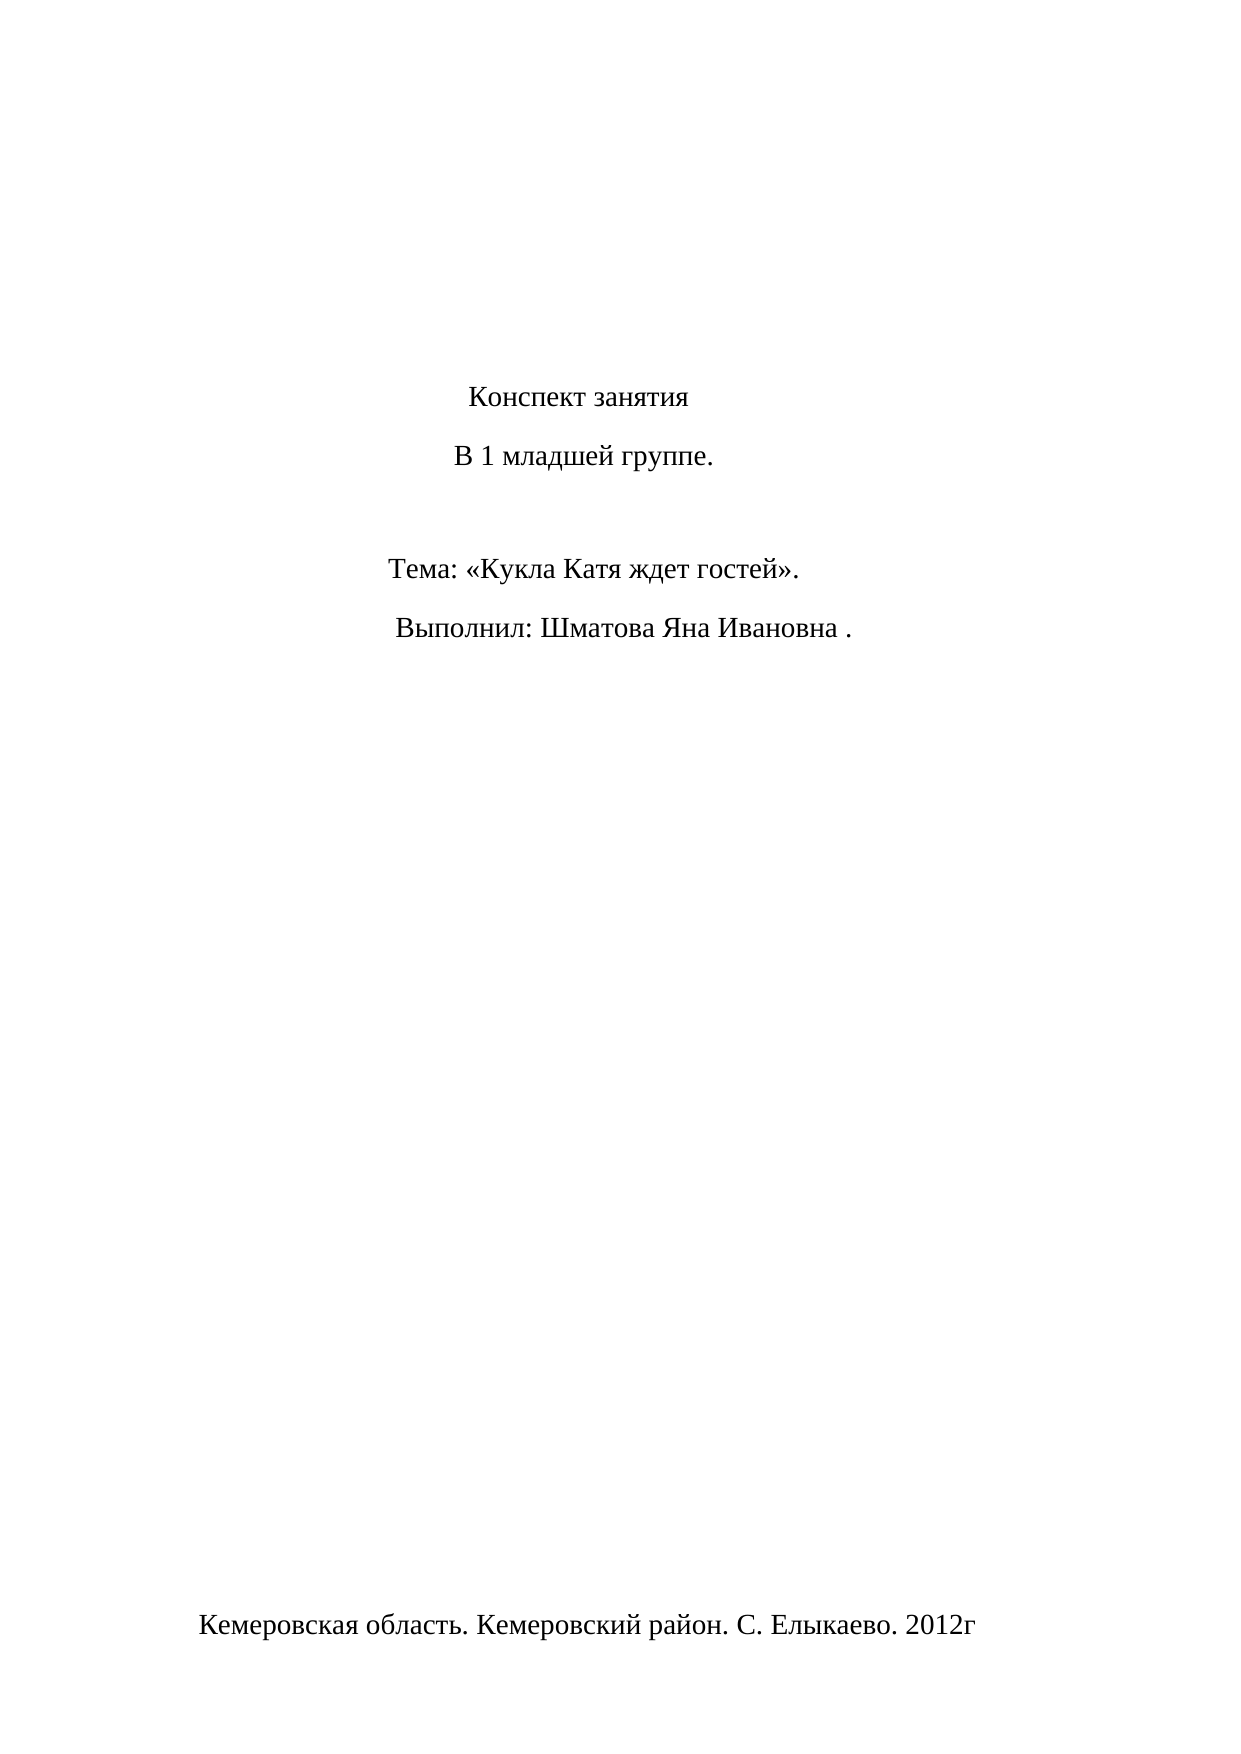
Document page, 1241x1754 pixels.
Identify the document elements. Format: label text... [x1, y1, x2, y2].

text В 1 младшей группе. [103, 438, 1152, 472]
text Выполнил: Шматова Яна Ивановна . [103, 610, 1152, 644]
text Тема: «Кукла Катя ждет гостей». [103, 551, 1152, 584]
text Конспект занятия [103, 379, 1152, 413]
text Кемеровская область. Кемеровский район. С. Елыкаево. 2012г [103, 1607, 1152, 1641]
